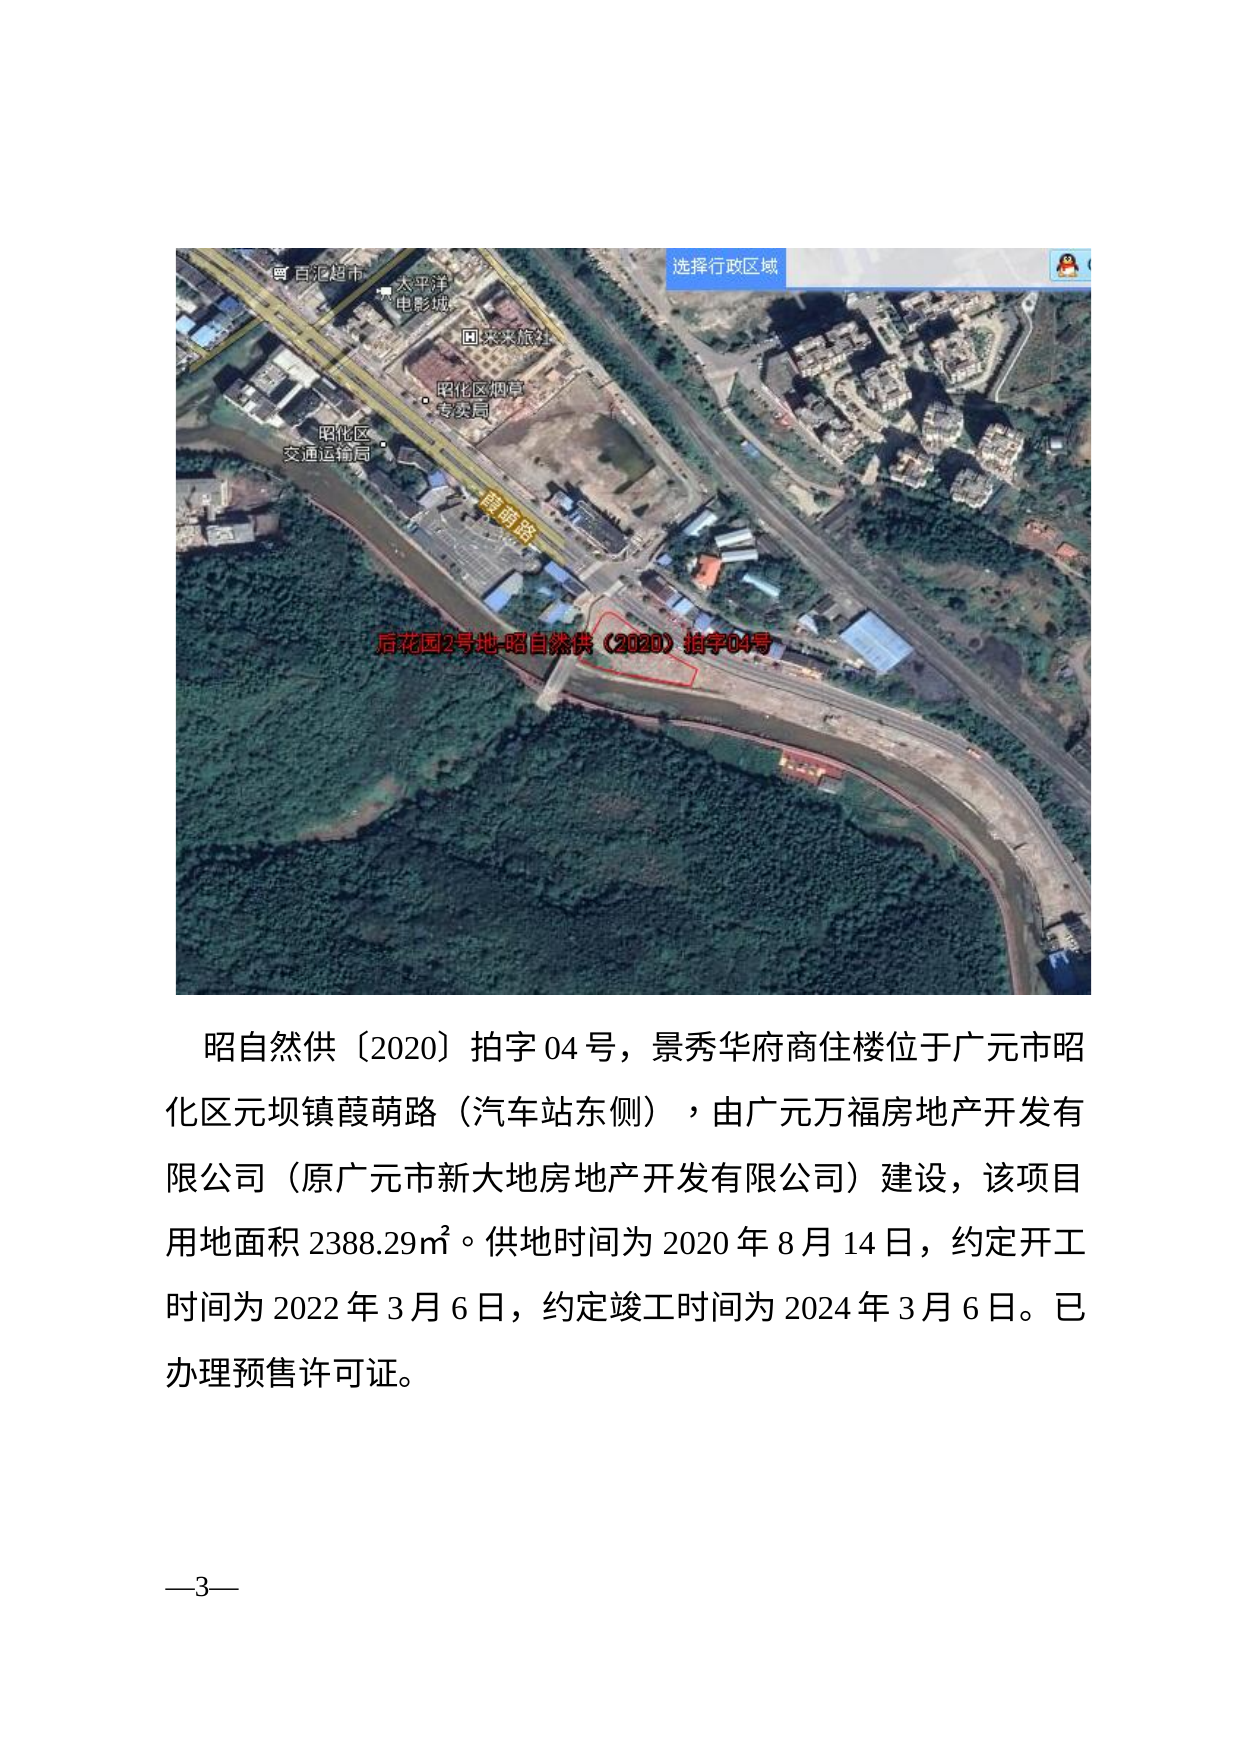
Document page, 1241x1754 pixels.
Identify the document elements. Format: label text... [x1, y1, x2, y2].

picture [175, 248, 1092, 995]
